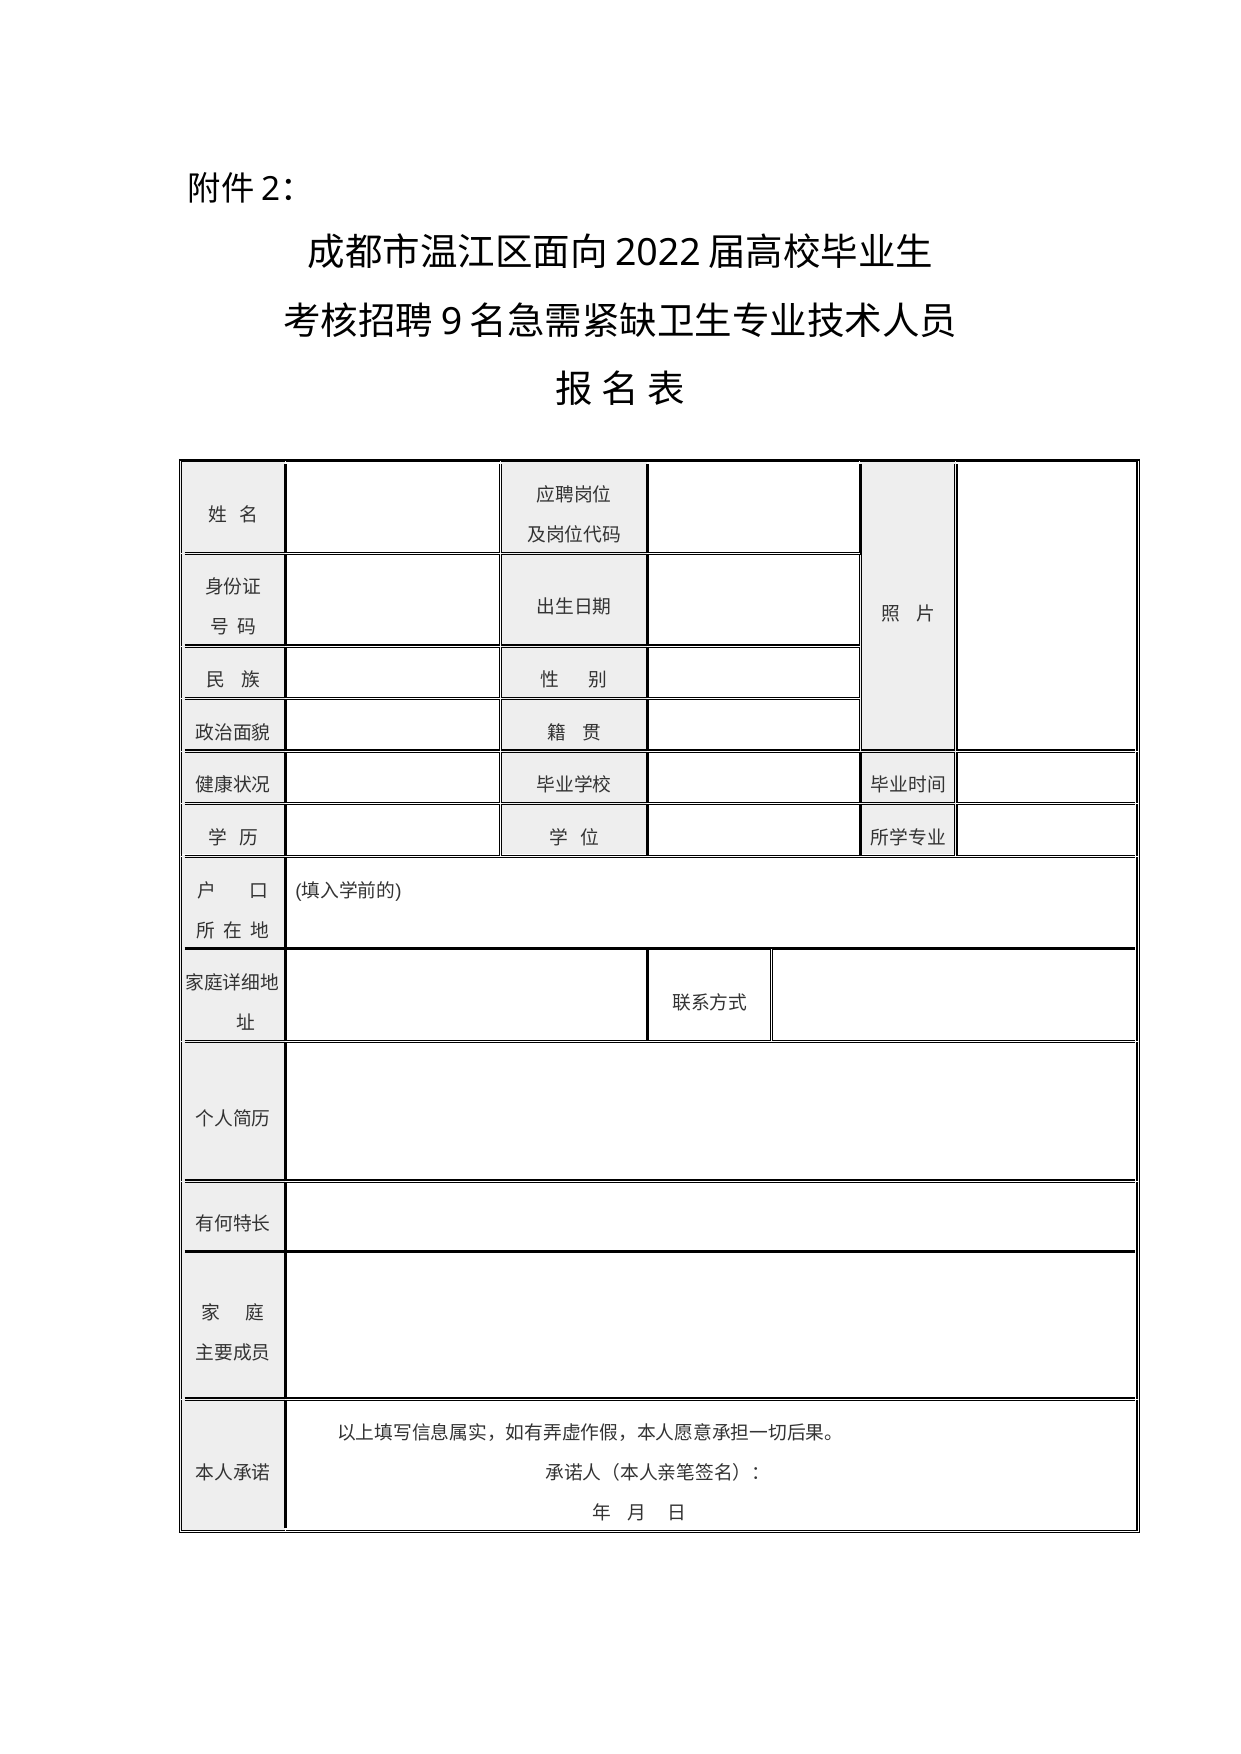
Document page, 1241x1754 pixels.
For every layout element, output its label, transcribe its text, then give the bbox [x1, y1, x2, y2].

table_cell [773, 947, 1136, 1040]
table_cell 联系方式 [649, 950, 770, 1040]
text 附件2： [187, 162, 1053, 210]
text 报 名 表 [187, 348, 1053, 417]
table_cell 家 庭 主要成员 [182, 1250, 284, 1397]
table_header 应聘岗位 及岗位代码 [501, 462, 647, 551]
table_cell 健康状况 [182, 749, 284, 802]
table_header 照 片 [860, 461, 956, 749]
table_cell [956, 802, 1138, 854]
table_cell 身份证 号 码 [182, 551, 284, 644]
table_cell 性 别 [502, 648, 646, 697]
table_cell 有何特长 [182, 1179, 284, 1250]
table_cell [649, 555, 859, 644]
table_cell 出生日期 [502, 555, 646, 644]
table_cell 户 口 所 在 地 [182, 855, 284, 947]
table_cell [287, 805, 499, 854]
table_cell 民 族 [182, 644, 284, 697]
text 成都市温江区面向2022届高校毕业生 [187, 210, 1053, 279]
table_cell 本人承诺 [182, 1397, 285, 1530]
table_cell 籍 贯 [502, 700, 646, 749]
table_cell 毕业学校 [502, 753, 646, 802]
table_cell (填入学前的) [287, 855, 1137, 947]
table_cell [287, 648, 499, 697]
table_header [285, 462, 501, 551]
table_cell 学 位 [502, 805, 646, 854]
table_cell [287, 1250, 1136, 1397]
table_cell 所学专业 [862, 805, 954, 854]
table_cell [287, 753, 499, 802]
table_header [956, 462, 1136, 749]
table_header [647, 461, 860, 551]
table_cell 个人简历 [180, 1040, 285, 1179]
table_cell [958, 749, 1137, 802]
table_cell [649, 805, 859, 854]
table_cell 学 历 [180, 802, 285, 854]
text 考核招聘9名急需紧缺卫生专业技术人员 [187, 279, 1053, 348]
table_cell [287, 555, 499, 644]
table_cell 政治面貌 [180, 697, 285, 749]
table_cell [287, 1179, 1137, 1250]
table_cell 以上填写信息属实，如有弄虚作假，本人愿意承担一切后果。 承诺人（本人亲笔签名）： 年 月 日 [285, 1397, 1137, 1530]
table_cell [285, 1040, 1138, 1179]
table_cell [649, 648, 859, 697]
table_cell [649, 753, 859, 802]
table_cell 毕业时间 [862, 753, 954, 802]
table_header 姓 名 [182, 462, 285, 551]
table_cell 家庭详细地 址 [182, 947, 284, 1040]
table_cell [287, 950, 646, 1040]
table_cell [649, 700, 859, 749]
table_cell [287, 700, 499, 749]
